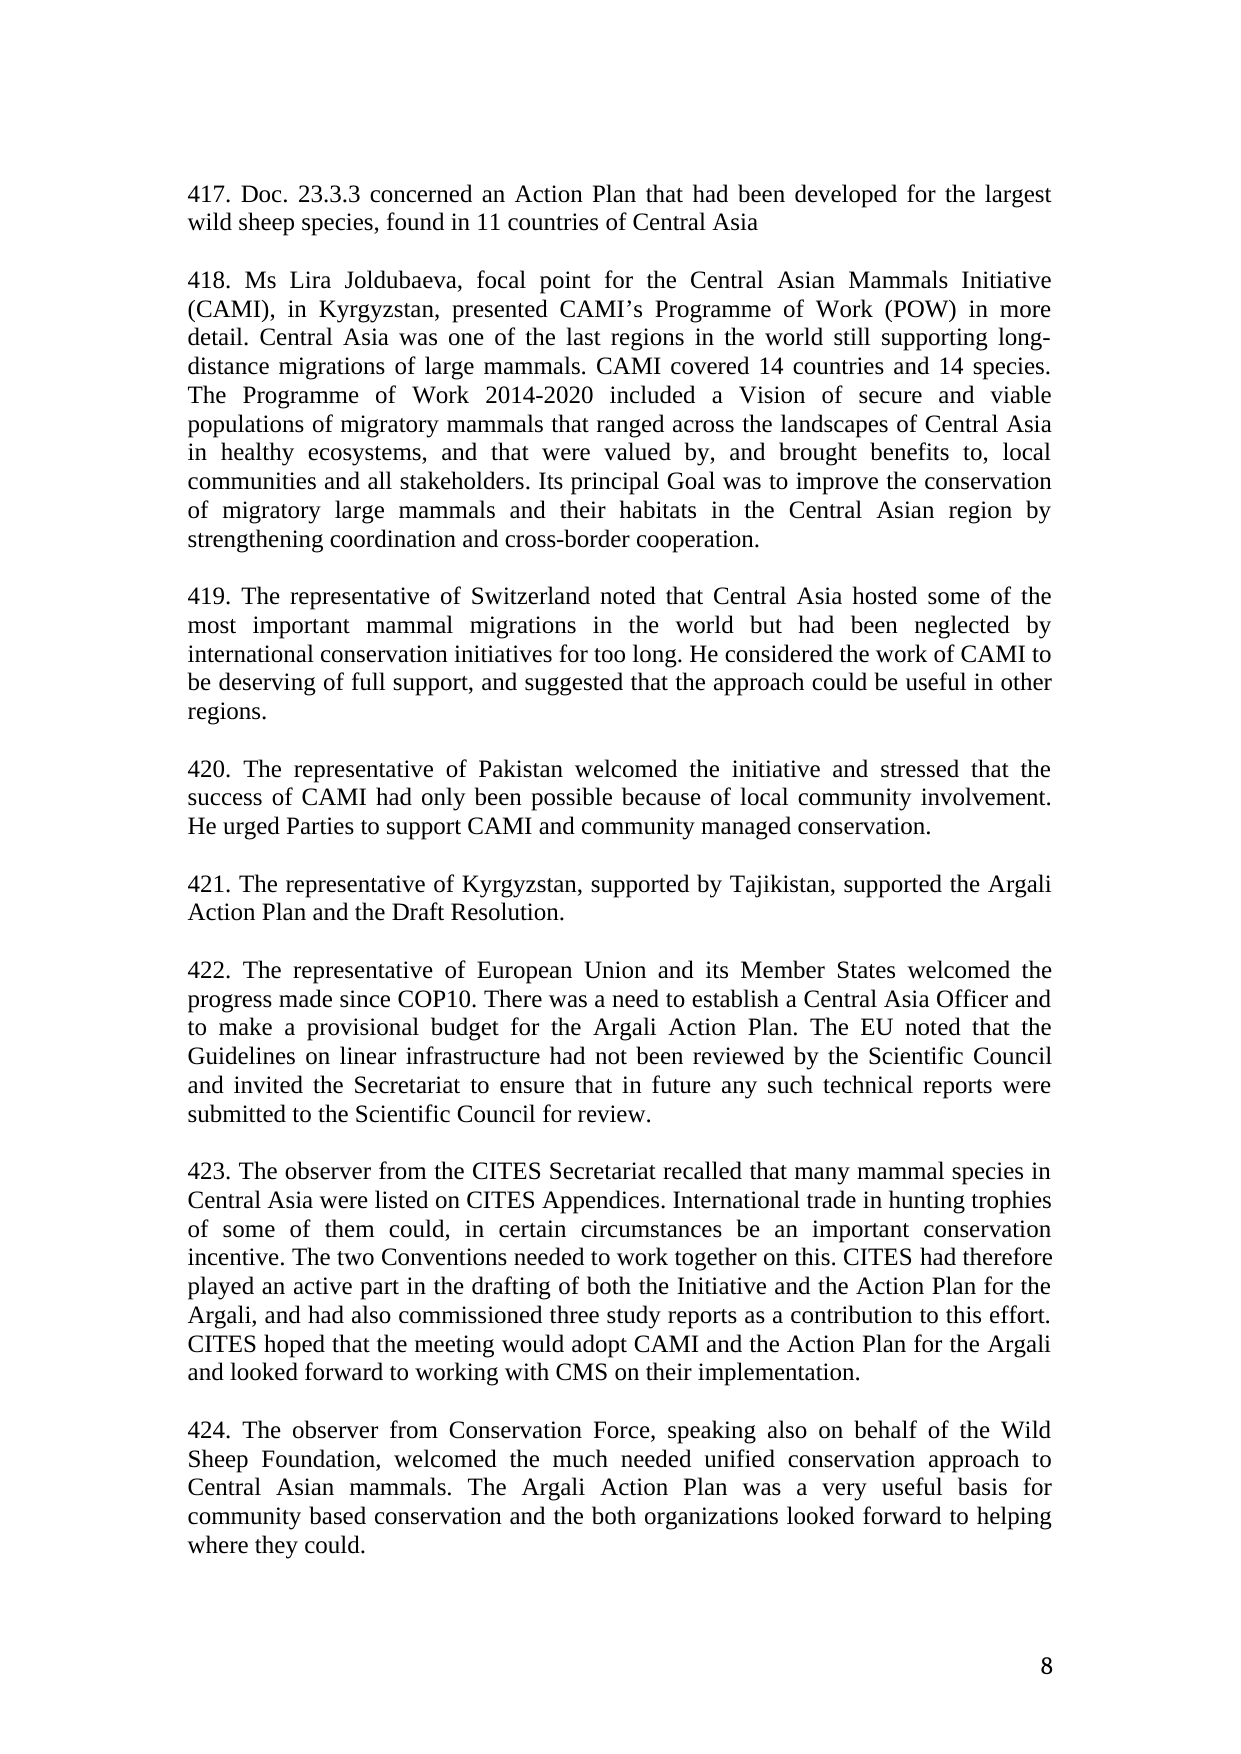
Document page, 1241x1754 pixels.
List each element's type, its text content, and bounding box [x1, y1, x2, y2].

text 419. The representative of Switzerland noted that Central Asia hosted some of the most important mammal migrations in the world but had been neglected by international conservation initiatives for too long. He considered the work of CAMI to be deserving of full support, and suggested that the approach could be useful in other regions. [187, 581, 1053, 725]
text 418. Ms Lira Joldubaeva, focal point for the Central Asian Mammals Initiative (CAMI), in Kyrgyzstan, presented CAMI’s Programme of Work (POW) in more detail. Central Asia was one of the last regions in the world still supporting long-distance migrations of large mammals. CAMI covered 14 countries and 14 species. The Programme of Work 2014-2020 included a Vision of secure and viable populations of migratory mammals that ranged across the landscapes of Central Asia in healthy ecosystems, and that were valued by, and brought benefits to, local communities and all stakeholders. Its principal Goal was to improve the conservation of migratory large mammals and their habitats in the Central Asian region by strengthening coordination and cross-border cooperation. [187, 265, 1053, 552]
text 421. The representative of Kyrgyzstan, supported by Tajikistan, supported the Argali Action Plan and the Draft Resolution. [187, 869, 1053, 926]
text 420. The representative of Pakistan welcomed the initiative and stressed that the success of CAMI had only been possible because of local community involvement. He urged Parties to support CAMI and community managed conservation. [187, 754, 1053, 840]
text 417. Doc. 23.3.3 concerned an Action Plan that had been developed for the largest wild sheep species, found in 11 countries of Central Asia [187, 179, 1053, 236]
text 424. The observer from Conservation Force, speaking also on behalf of the Wild Sheep Foundation, welcomed the much needed unified conservation approach to Central Asian mammals. The Argali Action Plan was a very useful basis for community based conservation and the both organizations looked forward to helping where they could. [187, 1415, 1053, 1559]
text 423. The observer from the CITES Secretariat recalled that many mammal species in Central Asia were listed on CITES Appendices. International trade in hunting trophies of some of them could, in certain circumstances be an important conservation incentive. The two Conventions needed to work together on this. CITES had therefore played an active part in the drafting of both the Initiative and the Action Plan for the Argali, and had also commissioned three study reports as a contribution to this effort. CITES hoped that the meeting would adopt CAMI and the Action Plan for the Argali and looked forward to working with CMS on their implementation. [187, 1156, 1053, 1386]
text 422. The representative of European Union and its Member States welcomed the progress made since COP10. There was a need to establish a Central Asia Officer and to make a provisional budget for the Argali Action Plan. The EU noted that the Guidelines on linear infrastructure had not been reviewed by the Scientific Council and invited the Secretariat to ensure that in future any such technical reports were submitted to the Scientific Council for review. [187, 955, 1053, 1127]
